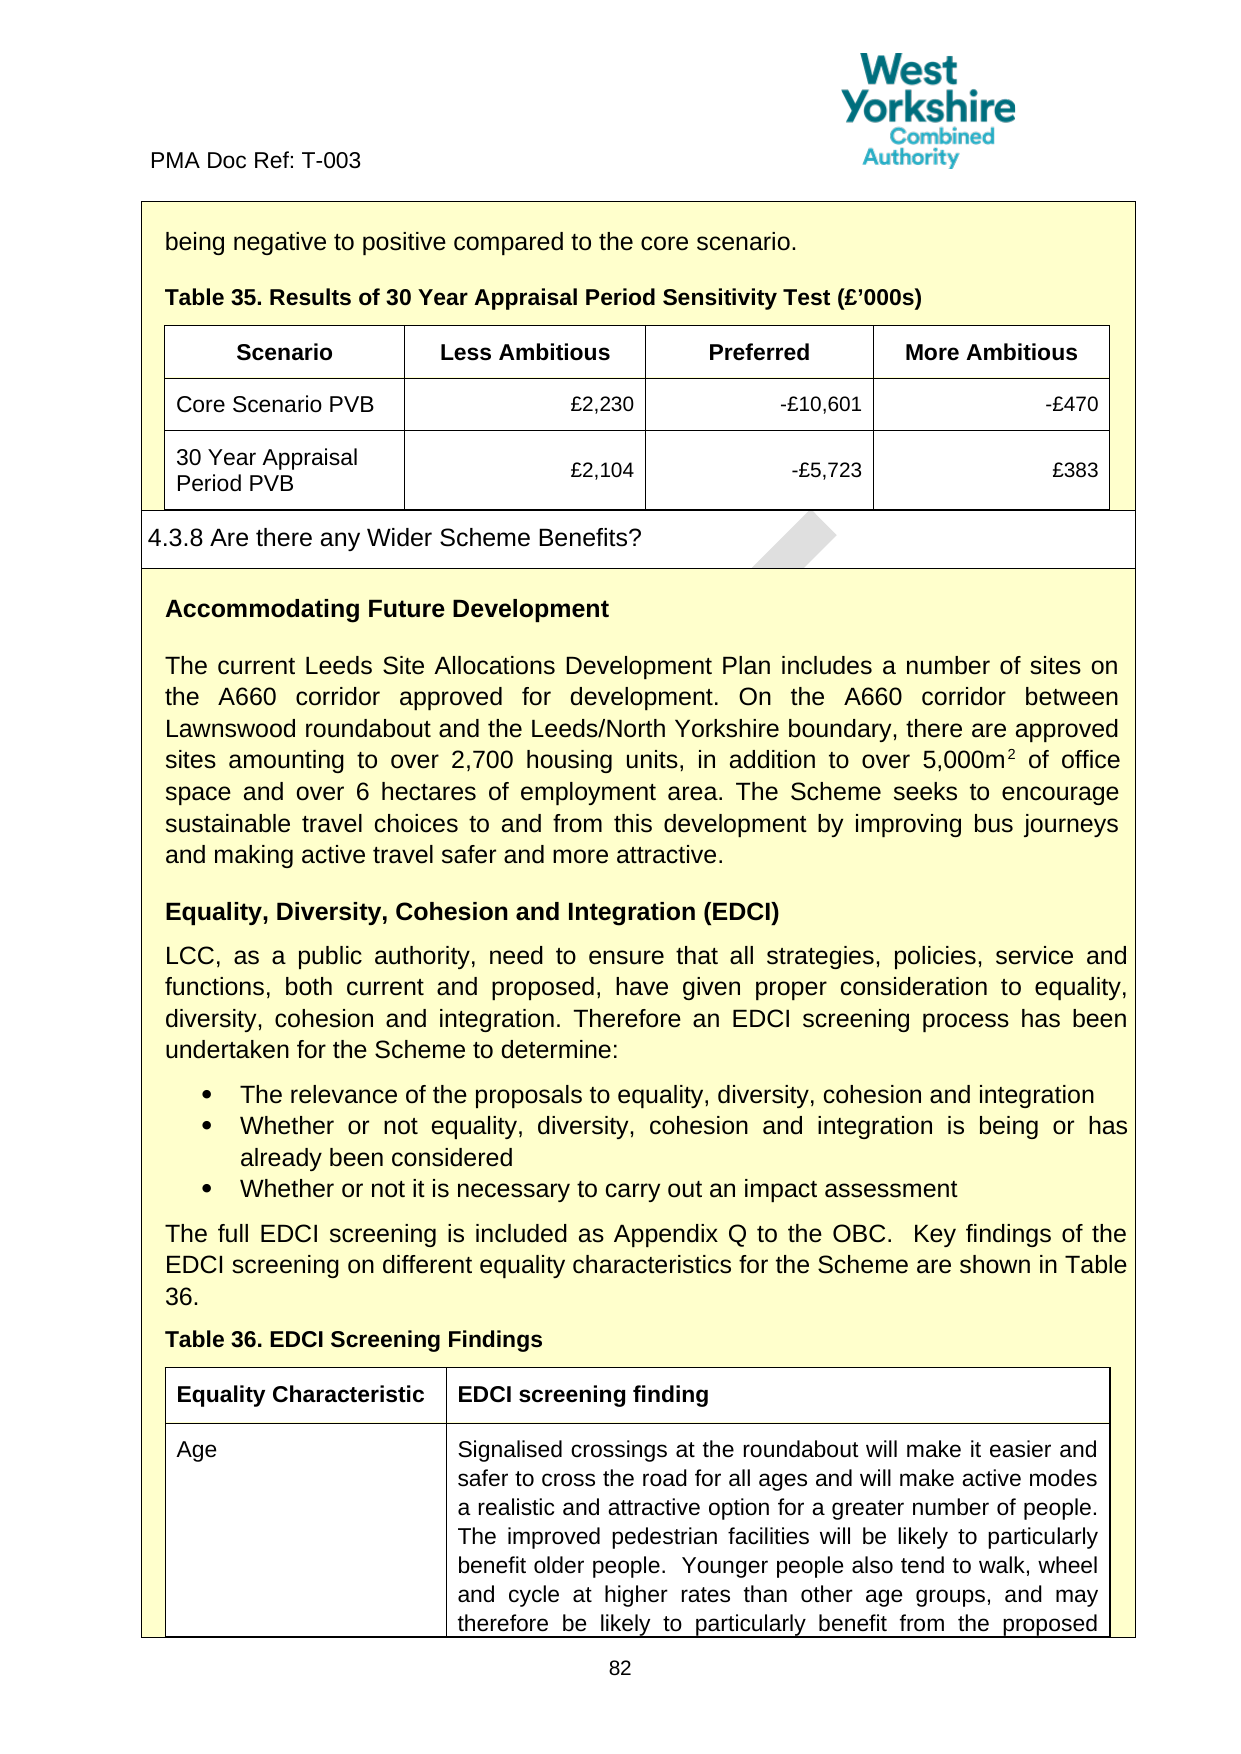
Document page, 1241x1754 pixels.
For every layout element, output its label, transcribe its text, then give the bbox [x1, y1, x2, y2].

table_cell 4.3.8 Are there any Wider Scheme Benefits? [142, 511, 1135, 568]
picture [841, 53, 1016, 169]
